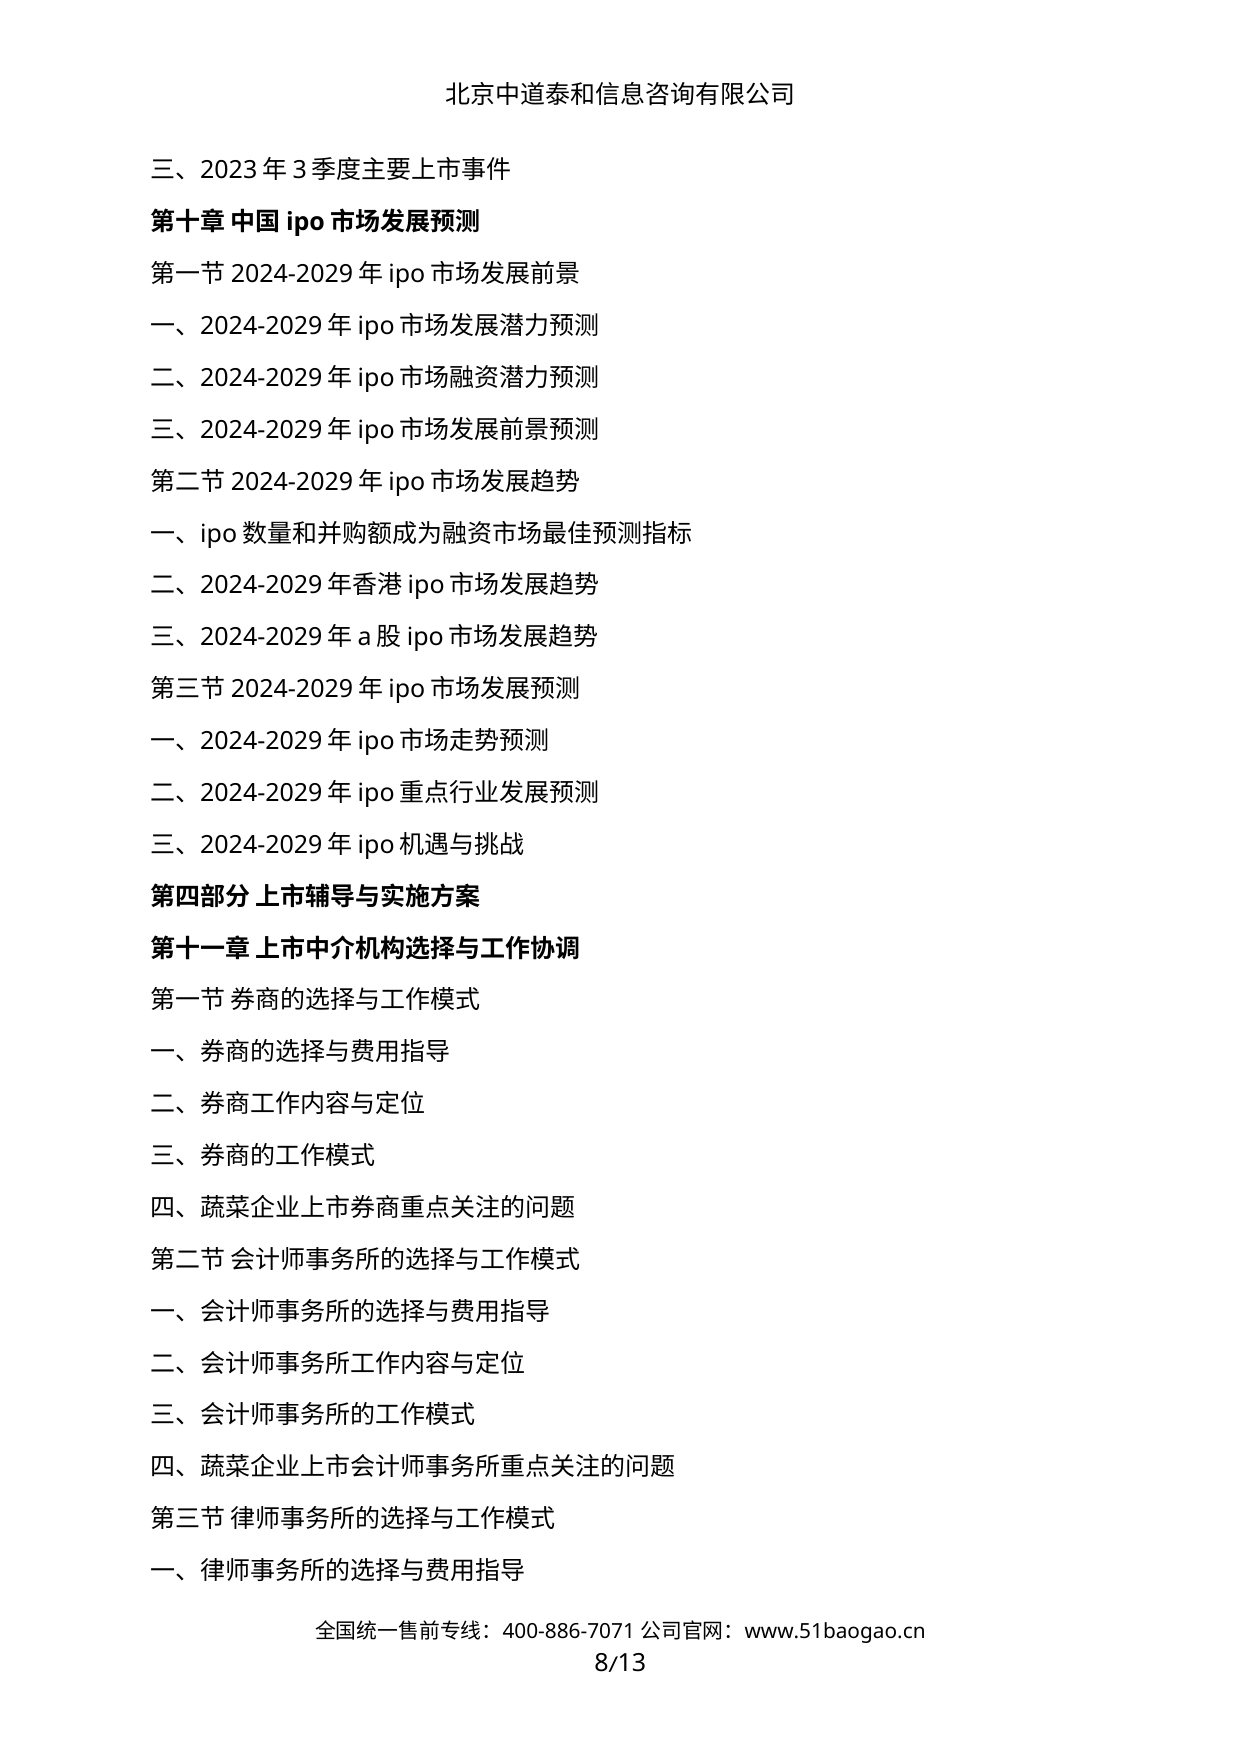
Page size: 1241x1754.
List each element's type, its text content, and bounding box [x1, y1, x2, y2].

text 第四部分 上市辅导与实施方案 [150, 876, 1090, 912]
text 第一节 券商的选择与工作模式 [150, 980, 1090, 1016]
text 三、2023年3季度主要上市事件 [150, 150, 1090, 186]
text 一、2024-2029年ipo市场走势预测 [150, 721, 1090, 757]
text 第二节 2024-2029年ipo市场发展趋势 [150, 461, 1090, 497]
text 二、会计师事务所工作内容与定位 [150, 1343, 1090, 1379]
text 二、券商工作内容与定位 [150, 1084, 1090, 1120]
text 三、券商的工作模式 [150, 1136, 1090, 1172]
text 第十一章 上市中介机构选择与工作协调 [150, 928, 1090, 964]
text 三、2024-2029年a股ipo市场发展趋势 [150, 617, 1090, 653]
text 第十章 中国ipo市场发展预测 [150, 202, 1090, 238]
text 二、2024-2029年香港ipo市场发展趋势 [150, 565, 1090, 601]
text 二、2024-2029年ipo市场融资潜力预测 [150, 357, 1090, 394]
text 二、2024-2029年ipo重点行业发展预测 [150, 772, 1090, 809]
text 一、2024-2029年ipo市场发展潜力预测 [150, 306, 1090, 342]
text 四、蔬菜企业上市券商重点关注的问题 [150, 1187, 1090, 1224]
text 第二节 会计师事务所的选择与工作模式 [150, 1239, 1090, 1276]
text 第三节 2024-2029年ipo市场发展预测 [150, 669, 1090, 705]
text 三、2024-2029年ipo市场发展前景预测 [150, 409, 1090, 446]
text 一、律师事务所的选择与费用指导 [150, 1551, 1090, 1587]
text 四、蔬菜企业上市会计师事务所重点关注的问题 [150, 1447, 1090, 1483]
text 三、会计师事务所的工作模式 [150, 1395, 1090, 1431]
text 第三节 律师事务所的选择与工作模式 [150, 1499, 1090, 1535]
text 三、2024-2029年ipo机遇与挑战 [150, 824, 1090, 861]
text 一、ipo数量和并购额成为融资市场最佳预测指标 [150, 513, 1090, 549]
text 一、会计师事务所的选择与费用指导 [150, 1291, 1090, 1327]
text 一、券商的选择与费用指导 [150, 1032, 1090, 1068]
text 第一节 2024-2029年ipo市场发展前景 [150, 254, 1090, 290]
